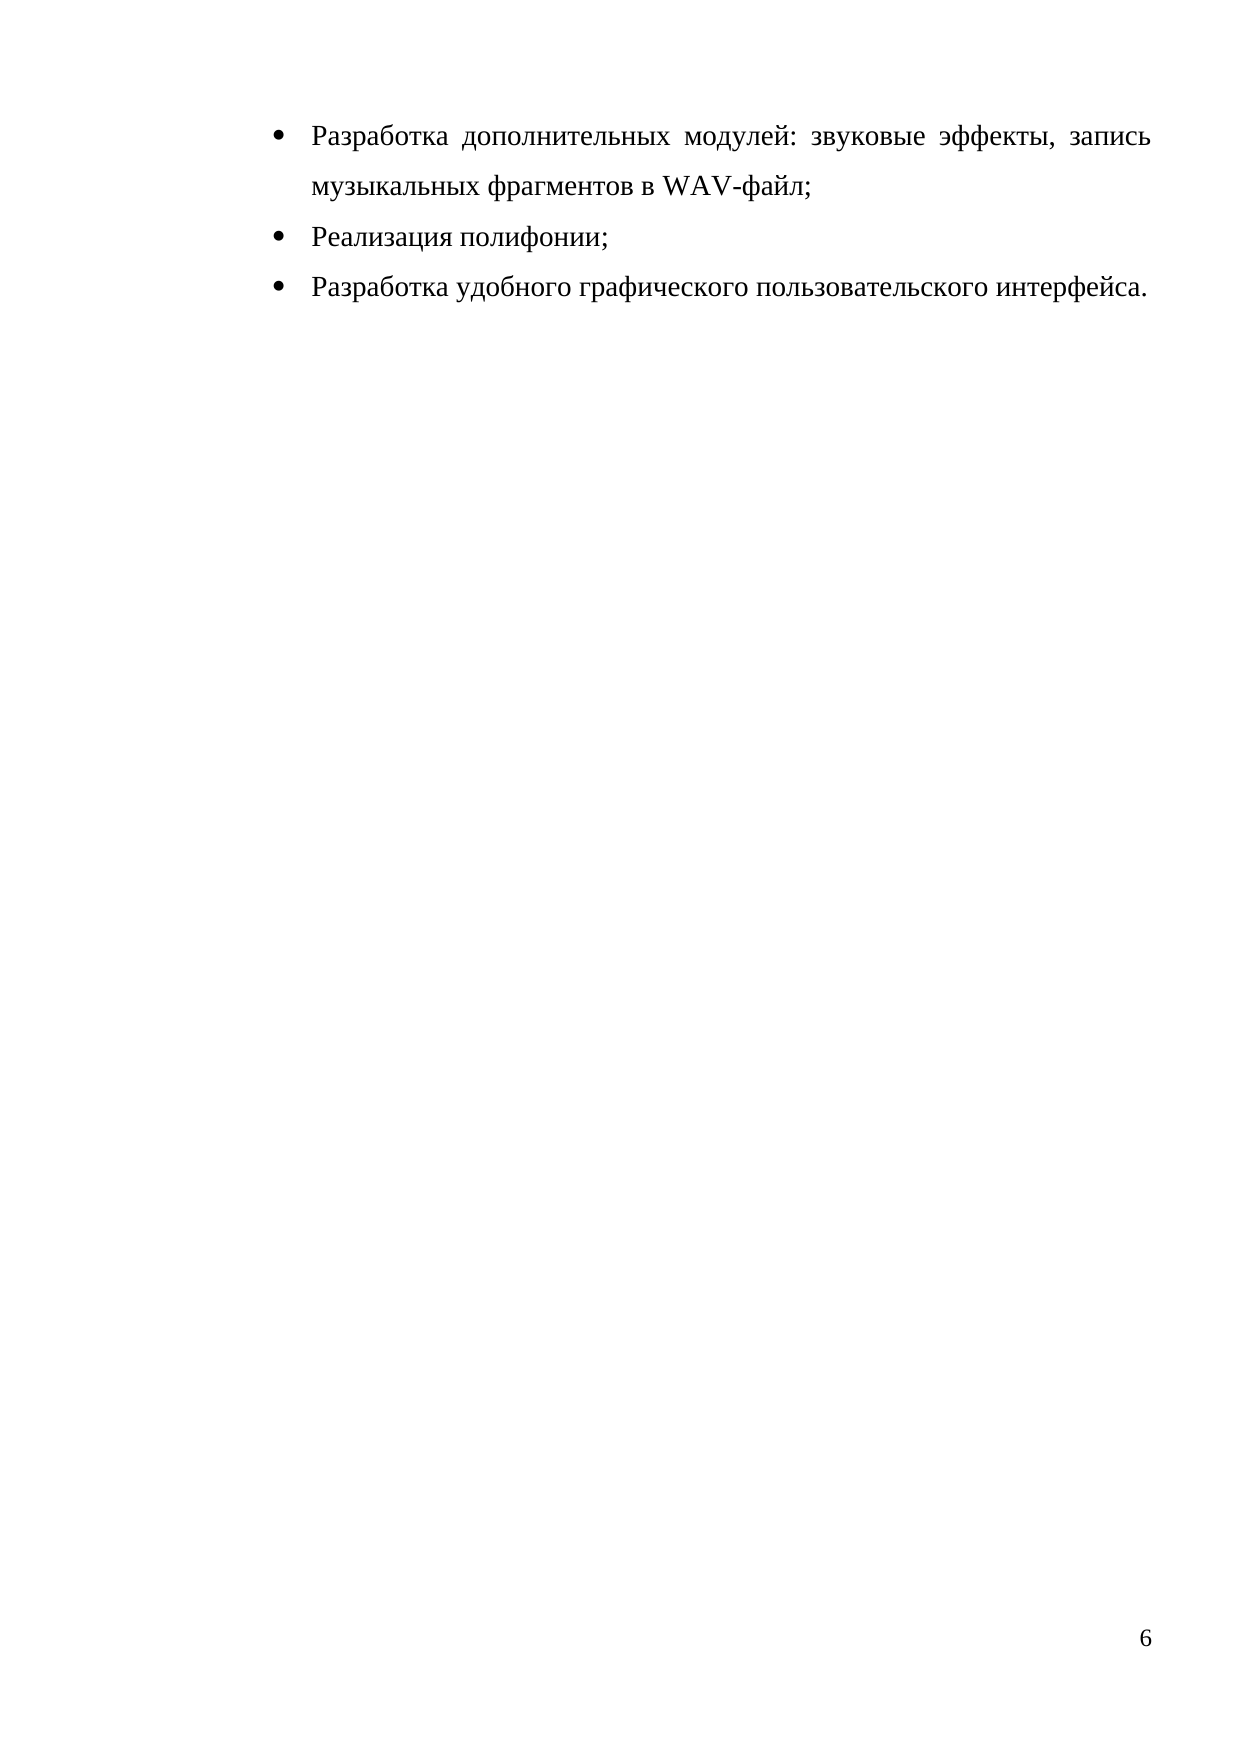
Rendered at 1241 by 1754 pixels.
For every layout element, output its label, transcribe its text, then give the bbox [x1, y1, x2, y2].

list Разработка удобного графического пользовательского интерфейса. [274, 269, 1152, 303]
list Разработка дополнительных модулей: звуковые эффекты, запись музыкальных фрагментов в WAV-файл; [274, 118, 1152, 202]
list Реализация полифонии; [274, 219, 1152, 252]
